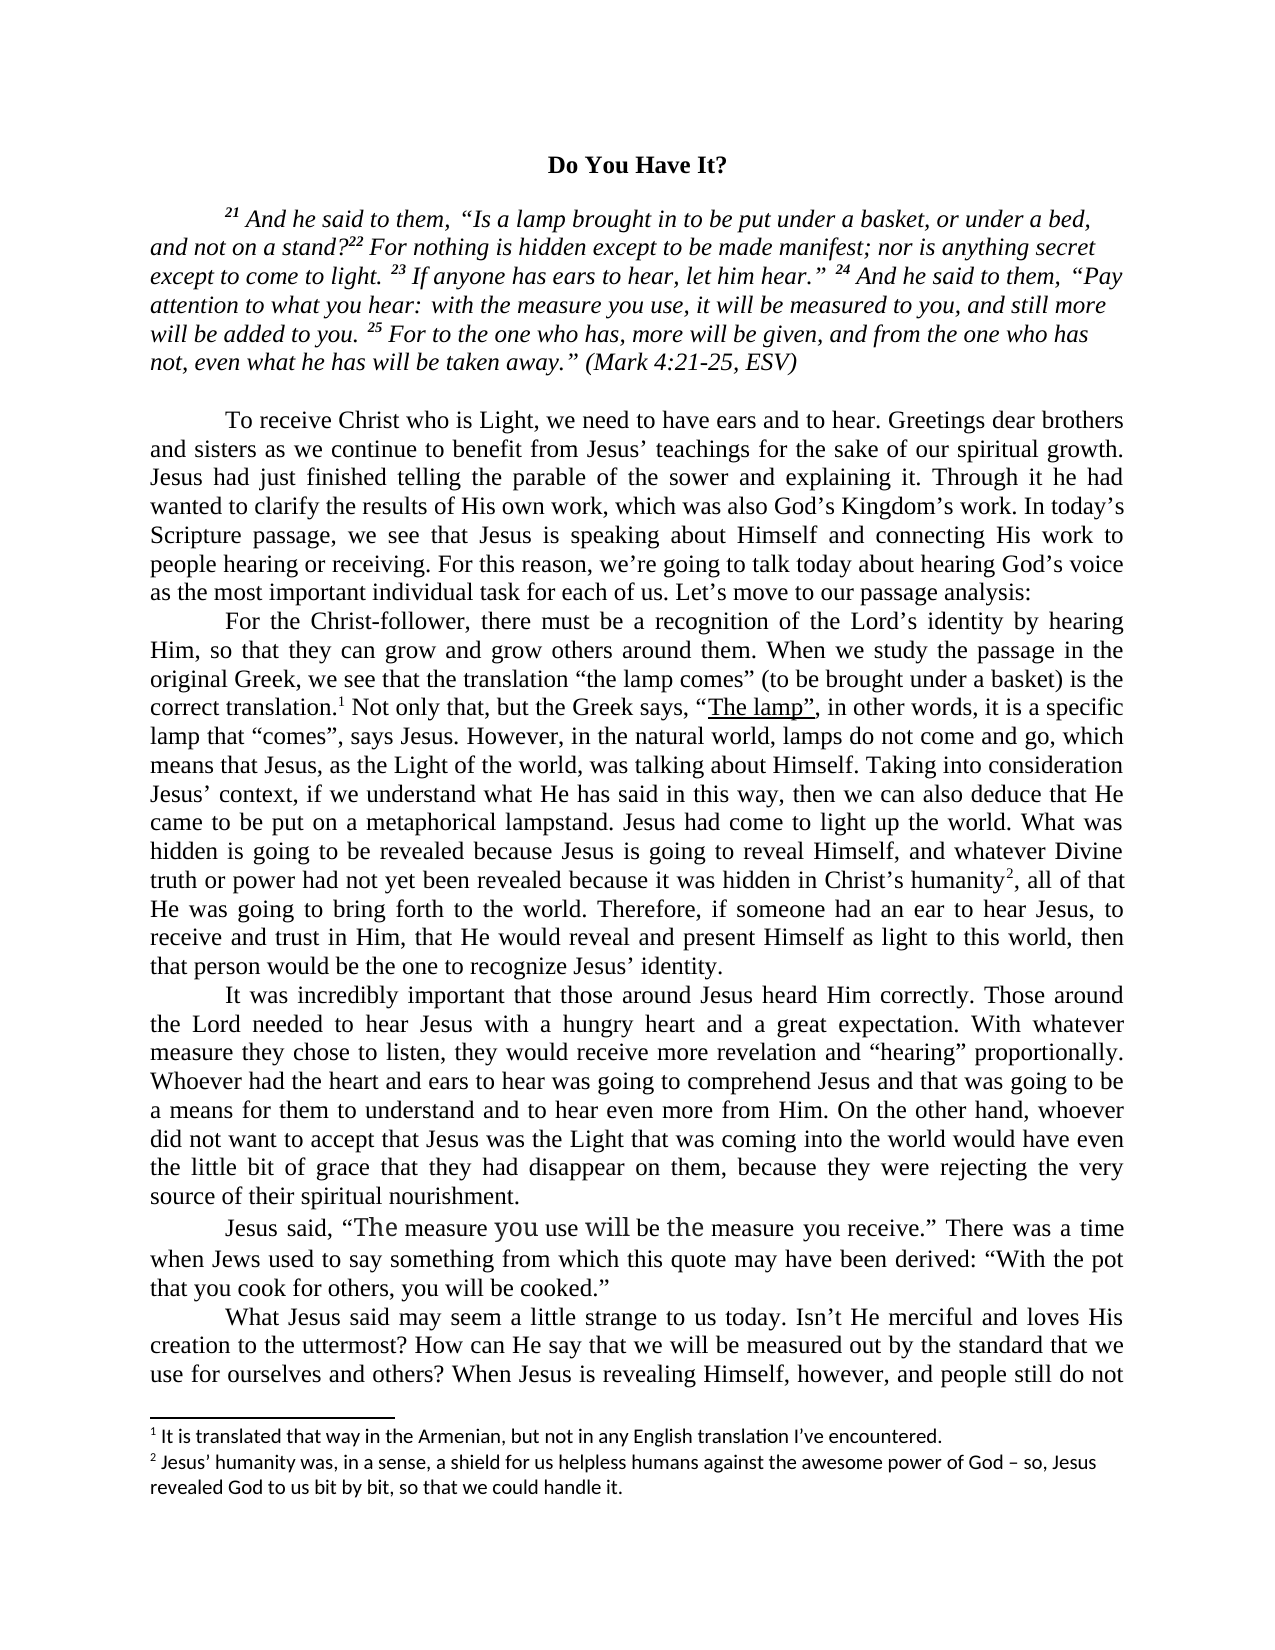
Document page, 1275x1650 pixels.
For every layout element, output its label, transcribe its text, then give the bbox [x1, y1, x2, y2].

text Jesus said, “The measure you use will be the measure you receive.” There was a time when Jews used to say something from which this quote may have been derived: “With the pot that you cook for others, you will be cooked.” [150, 1210, 1125, 1302]
text For the Christ-follower, there must be a recognition of the Lord’s identity by hearing Him, so that they can grow and grow others around them. When we study the passage in the original Greek, we see that the translation “the lamp comes” (to be brought under a basket) is the correct translation. Not only that, but the Greek says, “The lamp”, in other words, it is a specific lamp that “comes”, says Jesus. However, in the natural world, lamps do not come and go, which means that Jesus, as the Light of the world, was talking about Himself. Taking into consideration Jesus’ context, if we understand what He has said in this way, then we can also deduce that He came to be put on a metaphorical lampstand. Jesus had come to light up the world. What was hidden is going to be revealed because Jesus is going to reveal Himself, and whatever Divine truth or power had not yet been revealed because it was hidden in Christ’s humanity, all of that He was going to bring forth to the world. Therefore, if someone had an ear to hear Jesus, to receive and trust in Him, that He would reveal and present Himself as light to this world, then that person would be the one to recognize Jesus’ identity. [150, 606, 1125, 980]
text It was incredibly important that those around Jesus heard Him correctly. Those around the Lord needed to hear Jesus with a hungry heart and a great expectation. With whatever measure they chose to listen, they would receive more revelation and “hearing” proportionally. Whoever had the heart and ears to hear was going to comprehend Jesus and that was going to be a means for them to understand and to hear even more from Him. On the other hand, whoever did not want to accept that Jesus was the Light that was coming into the world would have even the little bit of grace that they had disappear on them, because they were rejecting the very source of their spiritual nourishment. [150, 980, 1125, 1210]
text Do You Have It? [150, 150, 1125, 179]
text 21 And he said to them, “Is a lamp brought in to be put under a basket, or under a bed, and not on a stand?22 For nothing is hidden except to be made manifest; nor is anything secret except to come to light. 23 If anyone has ears to hear, let him hear.” 24 And he said to them, “Pay attention to what you hear: with the measure you use, it will be measured to you, and still more will be added to you. 25 For to the one who has, more will be given, and from the one who has not, even what he has will be taken away.” (Mark 4:21-25, ESV) [150, 204, 1125, 376]
text To receive Christ who is Light, we need to have ears and to hear. Greetings dear brothers and sisters as we continue to benefit from Jesus’ teachings for the sake of our spiritual growth. Jesus had just finished telling the parable of the sower and explaining it. Through it he had wanted to clarify the results of His own work, which was also God’s Kingdom’s work. In today’s Scripture passage, we see that Jesus is speaking about Himself and connecting His work to people hearing or receiving. For this reason, we’re going to talk today about hearing God’s voice as the most important individual task for each of us. Let’s move to our passage analysis: [150, 405, 1125, 606]
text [150, 1302, 1125, 1388]
